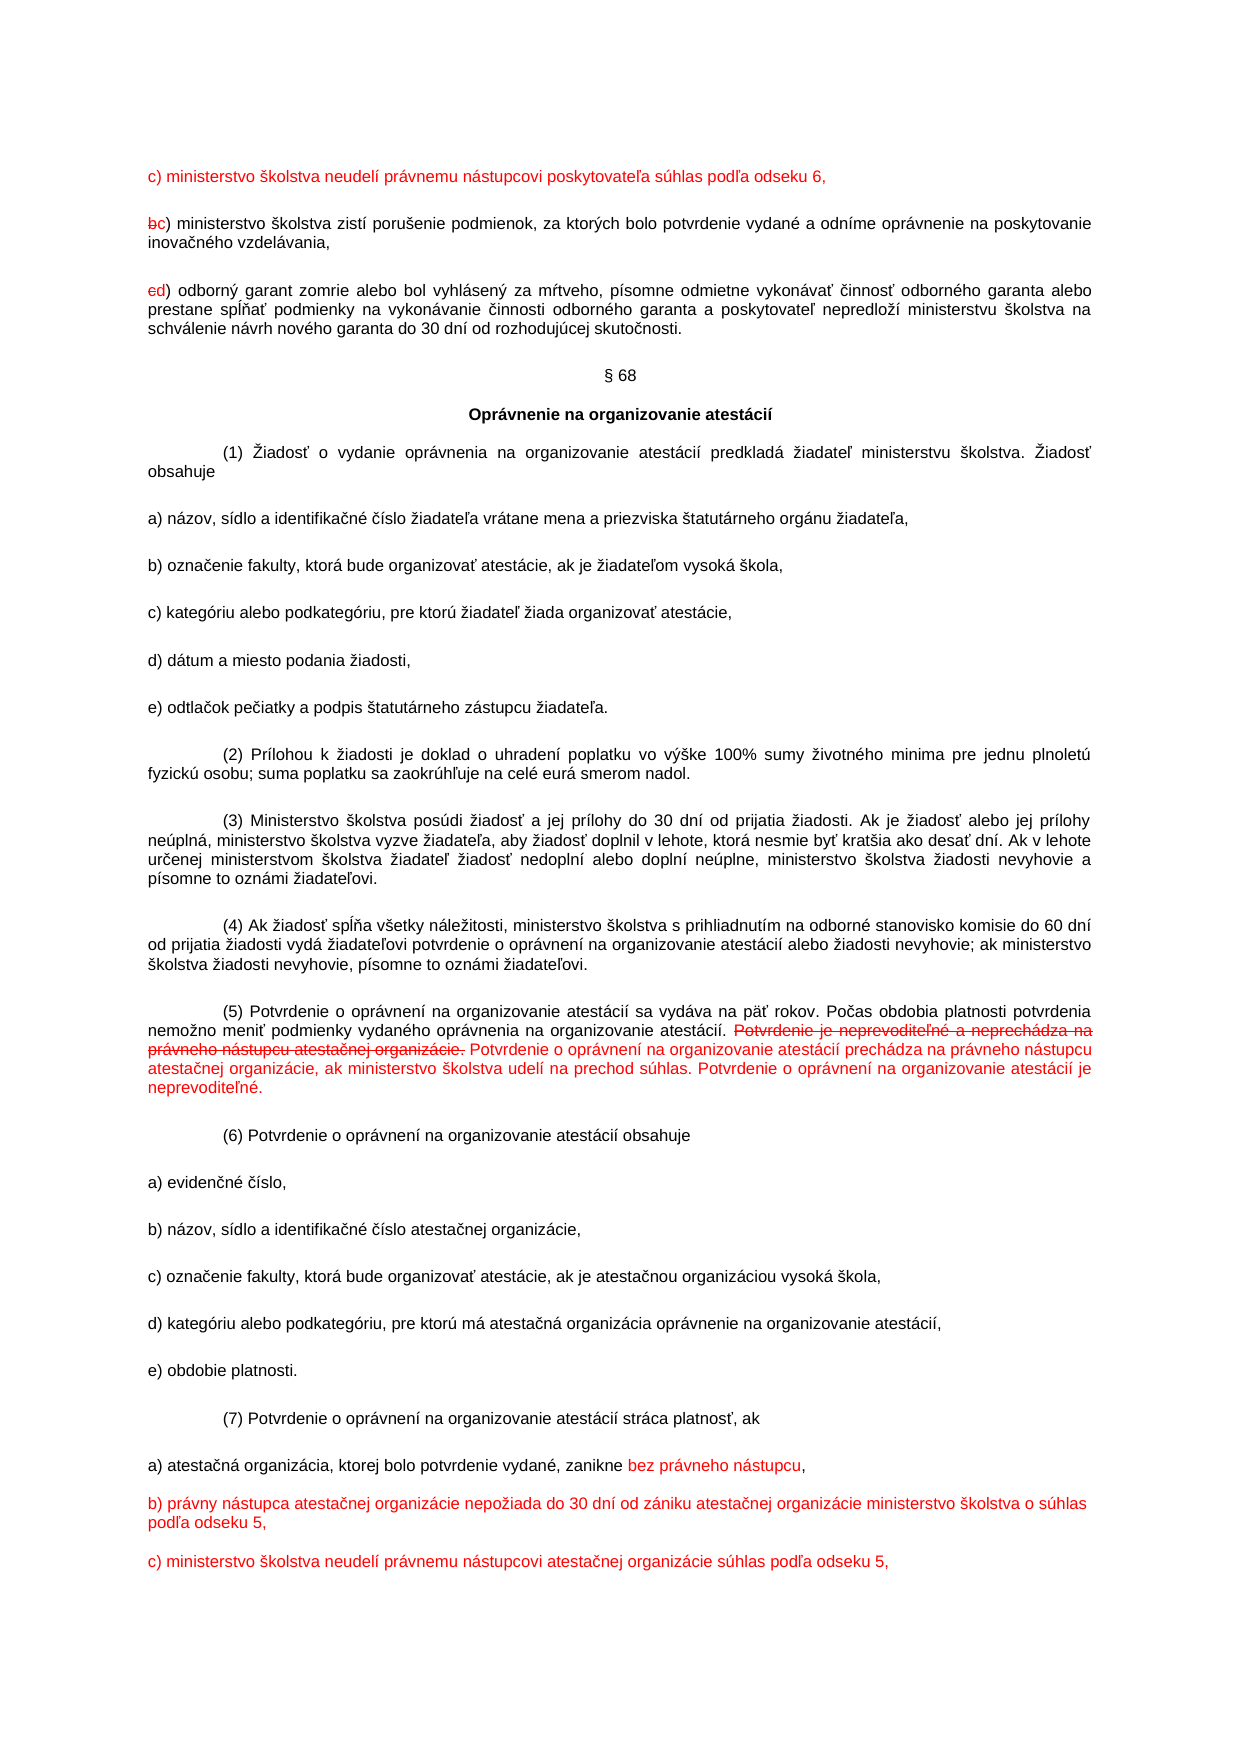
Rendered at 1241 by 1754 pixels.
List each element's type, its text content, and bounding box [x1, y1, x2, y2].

text c) ministerstvo školstva neudelí právnemu nástupcovi atestačnej organizácie súhlas podľa odseku 5, [148, 1551, 1092, 1571]
text e) odtlačok pečiatky a podpis štatutárneho zástupcu žiadateľa. [148, 698, 1092, 717]
text a) názov, sídlo a identifikačné číslo žiadateľa vrátane mena a priezviska štatutárneho orgánu žiadateľa, [148, 509, 1092, 528]
text b) právny nástupca atestačnej organizácie nepožiada do 30 dní od zániku atestačnej organizácie ministerstvo školstva o súhlas podľa odseku 5, [148, 1494, 1092, 1532]
text cd) odborný garant zomrie alebo bol vyhlásený za mŕtveho, písomne odmietne vykonávať činnosť odborného garanta alebo prestane spĺňať podmienky na vykonávanie činnosti odborného garanta a poskytovateľ nepredloží ministerstvu školstva na schválenie návrh nového garanta do 30 dní od rozhodujúcej skutočnosti. [148, 280, 1092, 338]
text c) kategóriu alebo podkategóriu, pre ktorú žiadateľ žiada organizovať atestácie, [148, 603, 1092, 622]
text bc) ministerstvo školstva zistí porušenie podmienok, za ktorých bolo potvrdenie vydané a odníme oprávnenie na poskytovanie inovačného vzdelávania, [148, 214, 1092, 252]
text c) označenie fakulty, ktorá bude organizovať atestácie, ak je atestačnou organizáciou vysoká škola, [148, 1267, 1092, 1286]
text (4) Ak žiadosť spĺňa všetky náležitosti, ministerstvo školstva s prihliadnutím na odborné stanovisko komisie do 60 dní od prijatia žiadosti vydá žiadateľovi potvrdenie o oprávnení na organizovanie atestácií alebo žiadosti nevyhovie; ak ministerstvo školstva žiadosti nevyhovie, písomne to oznámi žiadateľovi. [148, 916, 1092, 973]
text d) kategóriu alebo podkategóriu, pre ktorú má atestačná organizácia oprávnenie na organizovanie atestácií, [148, 1314, 1092, 1333]
text a) evidenčné číslo, [148, 1172, 1092, 1192]
text (2) Prílohou k žiadosti je doklad o uhradení poplatku vo výške 100% sumy životného minima pre jednu plnoletú fyzickú osobu; suma poplatku sa zaokrúhľuje na celé eurá smerom nadol. [148, 745, 1092, 783]
text d) dátum a miesto podania žiadosti, [148, 651, 1092, 670]
text a) atestačná organizácia, ktorej bolo potvrdenie vydané, zanikne bez právneho nástupcu, [148, 1456, 1092, 1475]
text (1) Žiadosť o vydanie oprávnenia na organizovanie atestácií predkladá žiadateľ ministerstvu školstva. Žiadosť obsahuje [148, 443, 1092, 481]
text (7) Potvrdenie o oprávnení na organizovanie atestácií stráca platnosť, ak [148, 1408, 1092, 1428]
text c) ministerstvo školstva neudelí právnemu nástupcovi poskytovateľa súhlas podľa odseku 6, [148, 167, 1092, 186]
text Oprávnenie na organizovanie atestácií [148, 404, 1092, 423]
text (6) Potvrdenie o oprávnení na organizovanie atestácií obsahuje [148, 1125, 1092, 1144]
text e) obdobie platnosti. [148, 1361, 1092, 1380]
text (5) Potvrdenie o oprávnení na organizovanie atestácií sa vydáva na päť rokov. Počas obdobia platnosti potvrdenia nemožno meniť podmienky vydaného oprávnenia na organizovanie atestácií. Potvrdenie je neprevoditeľné a neprechádza na právneho nástupcu atestačnej organizácie. Potvrdenie o oprávnení na organizovanie atestácií prechádza na právneho nástupcu atestačnej organizácie, ak ministerstvo školstva udelí na prechod súhlas. Potvrdenie o oprávnení na organizovanie atestácií je neprevoditeľné. [148, 1001, 1092, 1097]
text b) názov, sídlo a identifikačné číslo atestačnej organizácie, [148, 1220, 1092, 1239]
text § 68 [148, 366, 1092, 385]
text b) označenie fakulty, ktorá bude organizovať atestácie, ak je žiadateľom vysoká škola, [148, 556, 1092, 575]
text (3) Ministerstvo školstva posúdi žiadosť a jej prílohy do 30 dní od prijatia žiadosti. Ak je žiadosť alebo jej prílohy neúplná, ministerstvo školstva vyzve žiadateľa, aby žiadosť doplnil v lehote, ktorá nesmie byť kratšia ako desať dní. Ak v lehote určenej ministerstvom školstva žiadateľ žiadosť nedoplní alebo doplní neúplne, ministerstvo školstva žiadosti nevyhovie a písomne to oznámi žiadateľovi. [148, 811, 1092, 888]
